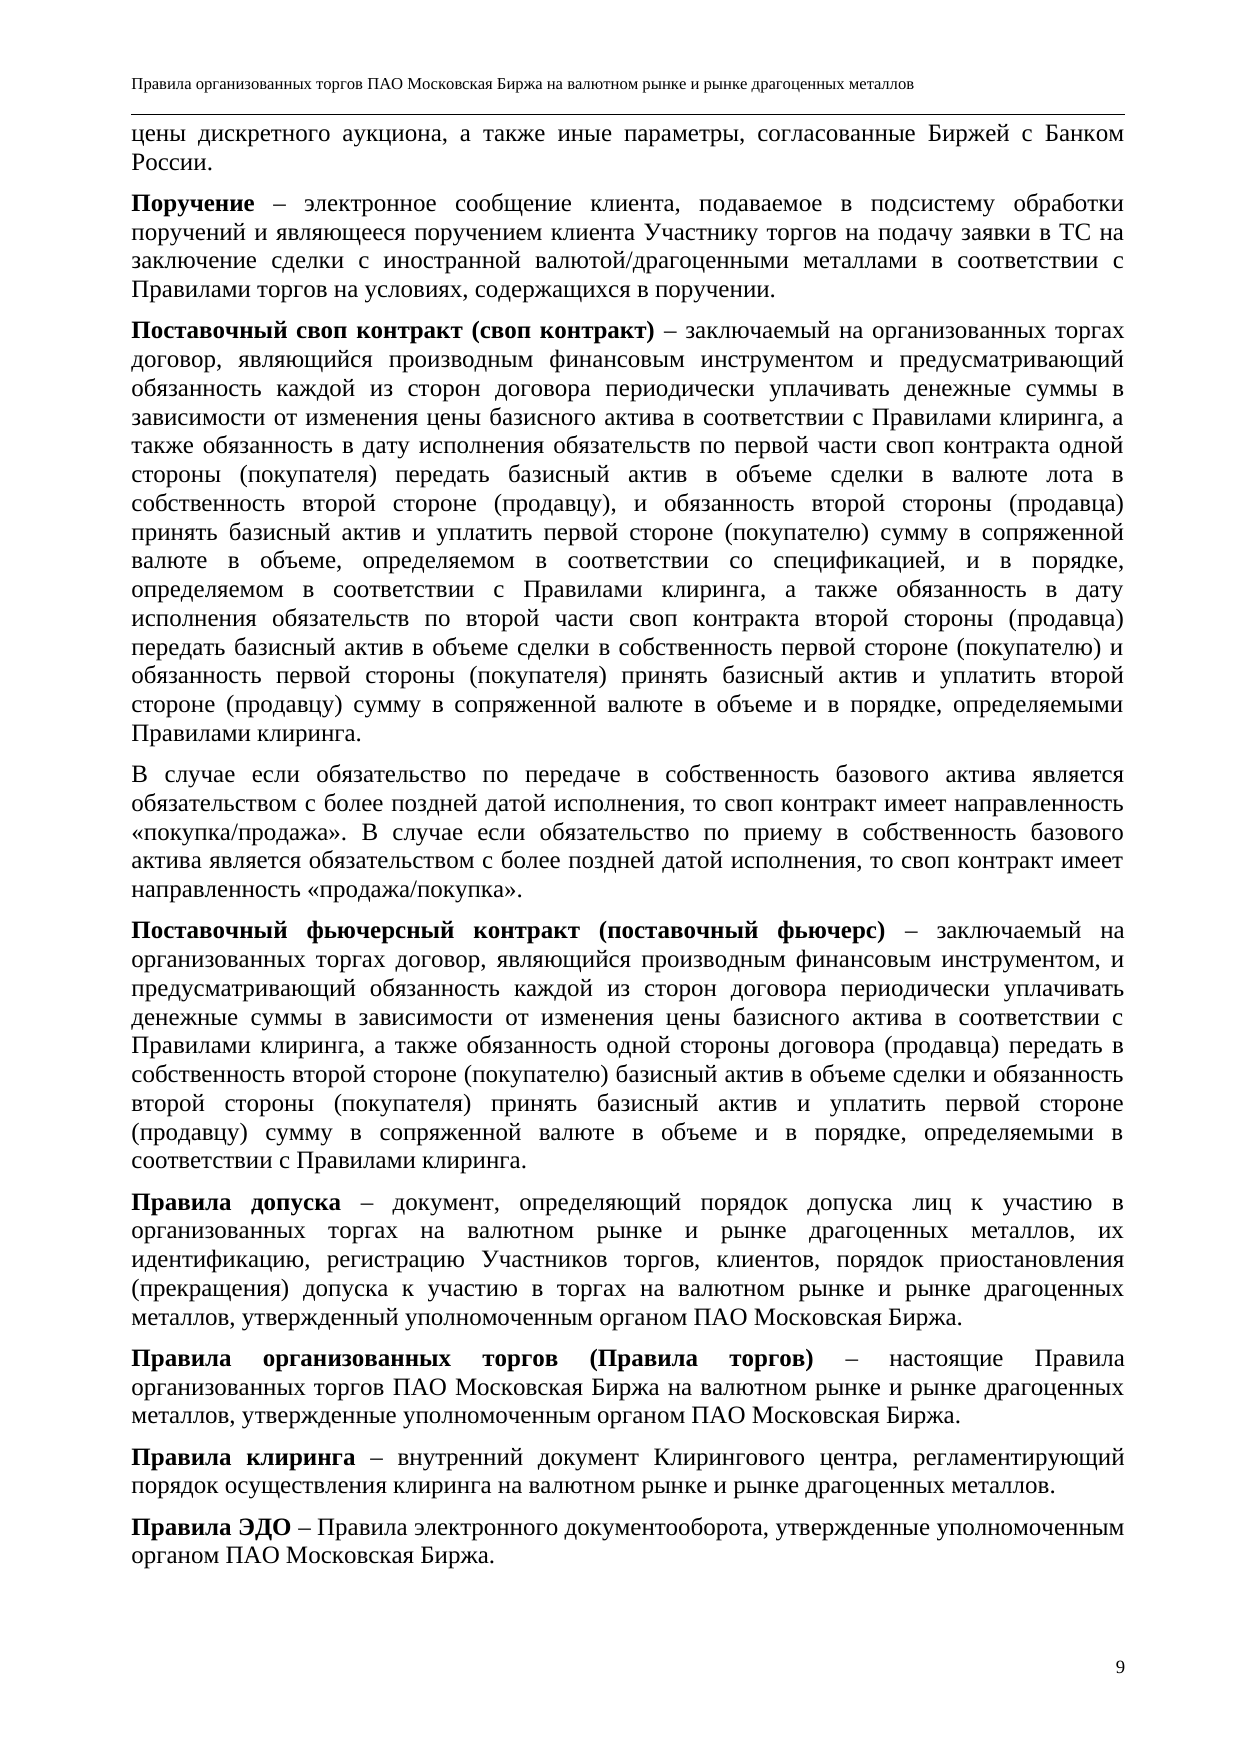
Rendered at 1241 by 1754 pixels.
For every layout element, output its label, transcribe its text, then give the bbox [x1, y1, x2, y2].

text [131, 118, 1125, 176]
text Правила организованных торгов (Правила торгов) – настоящие Правила организованных торгов ПАО Московская Биржа на валютном рынке и рынке драгоценных металлов, утвержденные уполномоченным органом ПАО Московская Биржа. [131, 1343, 1125, 1429]
text В случае если обязательство по передаче в собственность базового актива является обязательством с более поздней датой исполнения, то своп контракт имеет направленность «покупка/продажа». В случае если обязательство по приему в собственность базового актива является обязательством с более поздней датой исполнения, то своп контракт имеет направленность «продажа/покупка». [131, 759, 1125, 903]
text Правила клиринга – внутренний документ Клирингового центра, регламентирующий порядок осуществления клиринга на валютном рынке и рынке драгоценных металлов. [131, 1442, 1125, 1499]
text Поручение – электронное сообщение клиента, подаваемое в подсистему обработки поручений и являющееся поручением клиента Участнику торгов на подачу заявки в ТС на заключение сделки с иностранной валютой/драгоценными металлами в соответствии с Правилами торгов на условиях, содержащихся в поручении. [131, 188, 1125, 303]
text Правила ЭДО – Правила электронного документооборота, утвержденные уполномоченным органом ПАО Московская Биржа. [131, 1512, 1125, 1569]
text Поставочный своп контракт (своп контракт) – заключаемый на организованных торгах договор, являющийся производным финансовым инструментом и предусматривающий обязанность каждой из сторон договора периодически уплачивать денежные суммы в зависимости от изменения цены базисного актива в соответствии с Правилами клиринга, а также обязанность в дату исполнения обязательств по первой части своп контракта одной стороны (покупателя) передать базисный актив в объеме сделки в валюте лота в собственность второй стороне (продавцу), и обязанность второй стороны (продавца) принять базисный актив и уплатить первой стороне (покупателю) сумму в сопряженной валюте в объеме, определяемом в соответствии со спецификацией, и в порядке, определяемом в соответствии с Правилами клиринга, а также обязанность в дату исполнения обязательств по второй части своп контракта второй стороны (продавца) передать базисный актив в объеме сделки в собственность первой стороне (покупателю) и обязанность первой стороны (покупателя) принять базисный актив и уплатить второй стороне (продавцу) сумму в сопряженной валюте в объеме и в порядке, определяемыми Правилами клиринга. [131, 316, 1125, 747]
text Поставочный фьючерсный контракт (поставочный фьючерс) – заключаемый на организованных торгах договор, являющийся производным финансовым инструментом, и предусматривающий обязанность каждой из сторон договора периодически уплачивать денежные суммы в зависимости от изменения цены базисного актива в соответствии с Правилами клиринга, а также обязанность одной стороны договора (продавца) передать в собственность второй стороне (покупателю) базисный актив в объеме сделки и обязанность второй стороны (покупателя) принять базисный актив и уплатить первой стороне (продавцу) сумму в сопряженной валюте в объеме и в порядке, определяемыми в соответствии с Правилами клиринга. [131, 916, 1125, 1174]
text Правила допуска – документ, определяющий порядок допуска лиц к участию в организованных торгах на валютном рынке и рынке драгоценных металлов, их идентификацию, регистрацию Участников торгов, клиентов, порядок приостановления (прекращения) допуска к участию в торгах на валютном рынке и рынке драгоценных металлов, утвержденный уполномоченным органом ПАО Московская Биржа. [131, 1187, 1125, 1331]
